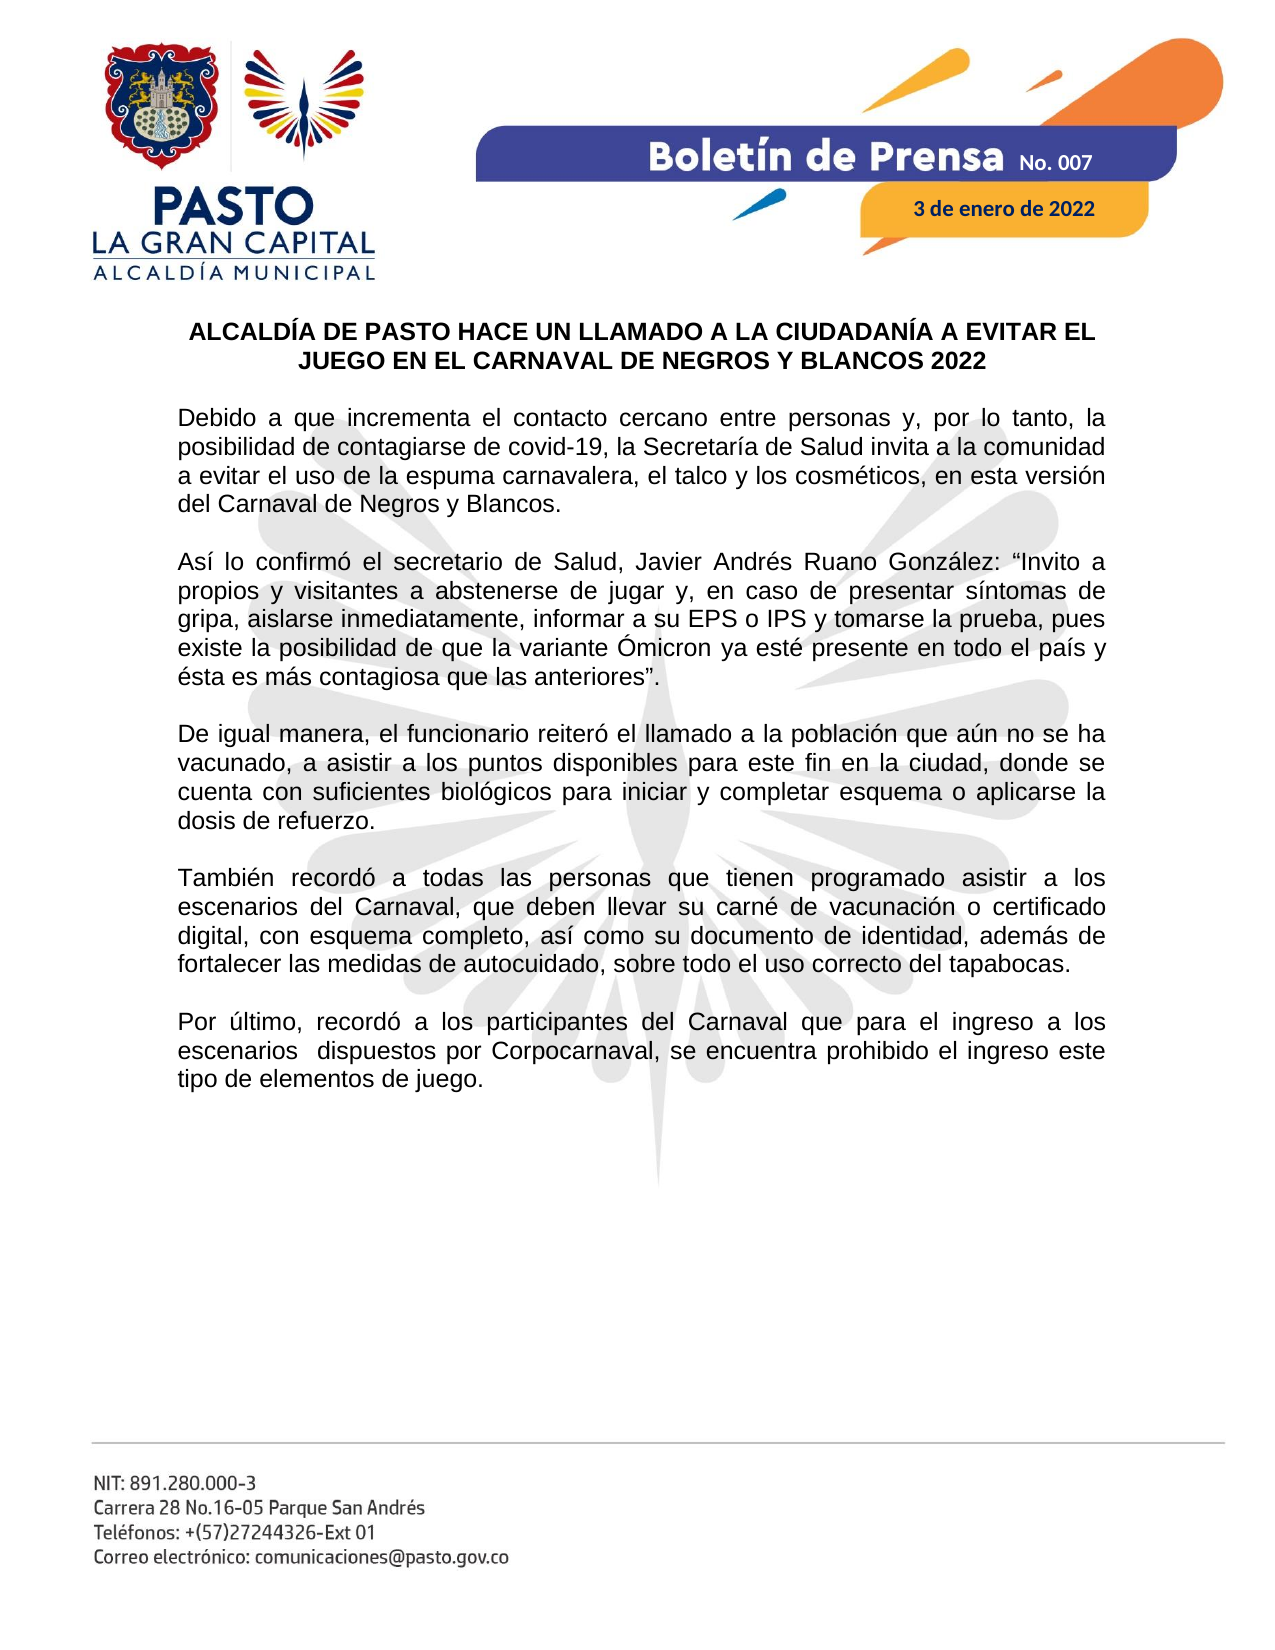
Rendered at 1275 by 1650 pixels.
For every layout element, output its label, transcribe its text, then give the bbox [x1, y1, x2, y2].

text También recordó a todas las personas que tienen programado asistir a los escenarios del Carnaval, que deben llevar su carné de vacunación o certificado digital, con esquema completo, así como su documento de identidad, además de fortalecer las medidas de autocuidado, sobre todo el uso correcto del tapabocas. [177, 863, 1107, 978]
text 3 de enero de 2022 [871, 194, 1137, 222]
text Así lo confirmó el secretario de Salud, Javier Andrés Ruano González: “Invito a propios y visitantes a abstenerse de jugar y, en caso de presentar síntomas de gripa, aislarse inmediatamente, informar a su EPS o IPS y tomarse la prueba, pues existe la posibilidad de que la variante Ómicron ya esté presente en todo el país y ésta es más contagiosa que las anteriores”. [177, 547, 1107, 691]
text Debido a que incrementa el contacto cercano entre personas y, por lo tanto, la posibilidad de contagiarse de covid-19, la Secretaría de Salud invita a la comunidad a evitar el uso de la espuma carnavalera, el talco y los cosméticos, en esta versión del Carnaval de Negros y Blancos. [177, 403, 1107, 518]
text Por último, recordó a los participantes del Carnaval que para el ingreso a los escenarios dispuestos por Corpocarnaval, se encuentra prohibido el ingreso este tipo de elementos de juego. [177, 1007, 1107, 1093]
text De igual manera, el funcionario reiteró el llamado a la población que aún no se ha vacunado, a asistir a los puntos disponibles para este fin en la ciudad, donde se cuenta con suficientes biológicos para iniciar y completar esquema o aplicarse la dosis de refuerzo. [177, 719, 1107, 834]
picture [2, 0, 1275, 1650]
text ALCALDÍA DE PASTO HACE UN LLAMADO A LA CIUDADANÍA A EVITAR EL JUEGO EN EL CARNAVAL DE NEGROS Y BLANCOS 2022 [177, 317, 1107, 374]
text No. 007 [915, 148, 1107, 176]
